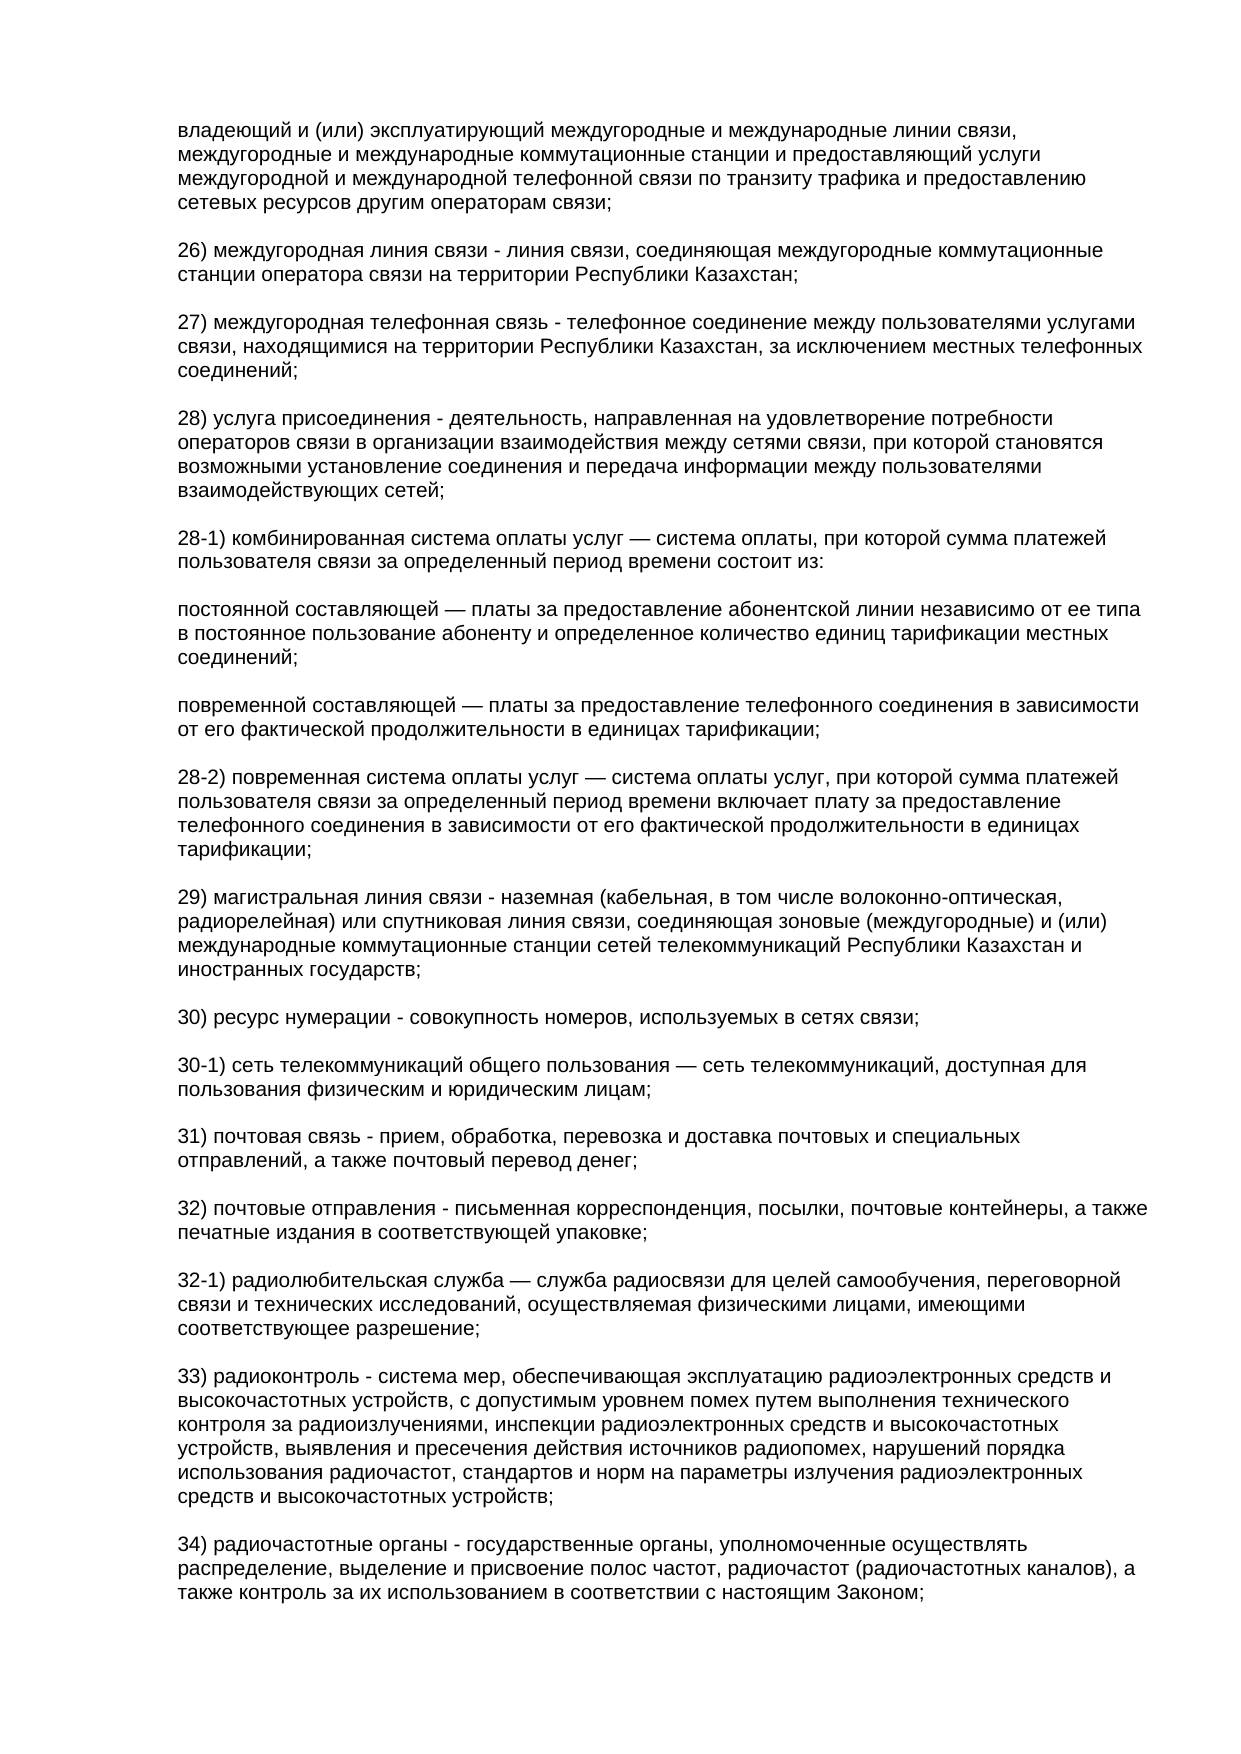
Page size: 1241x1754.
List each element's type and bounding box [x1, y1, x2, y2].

text [177, 118, 1152, 1627]
